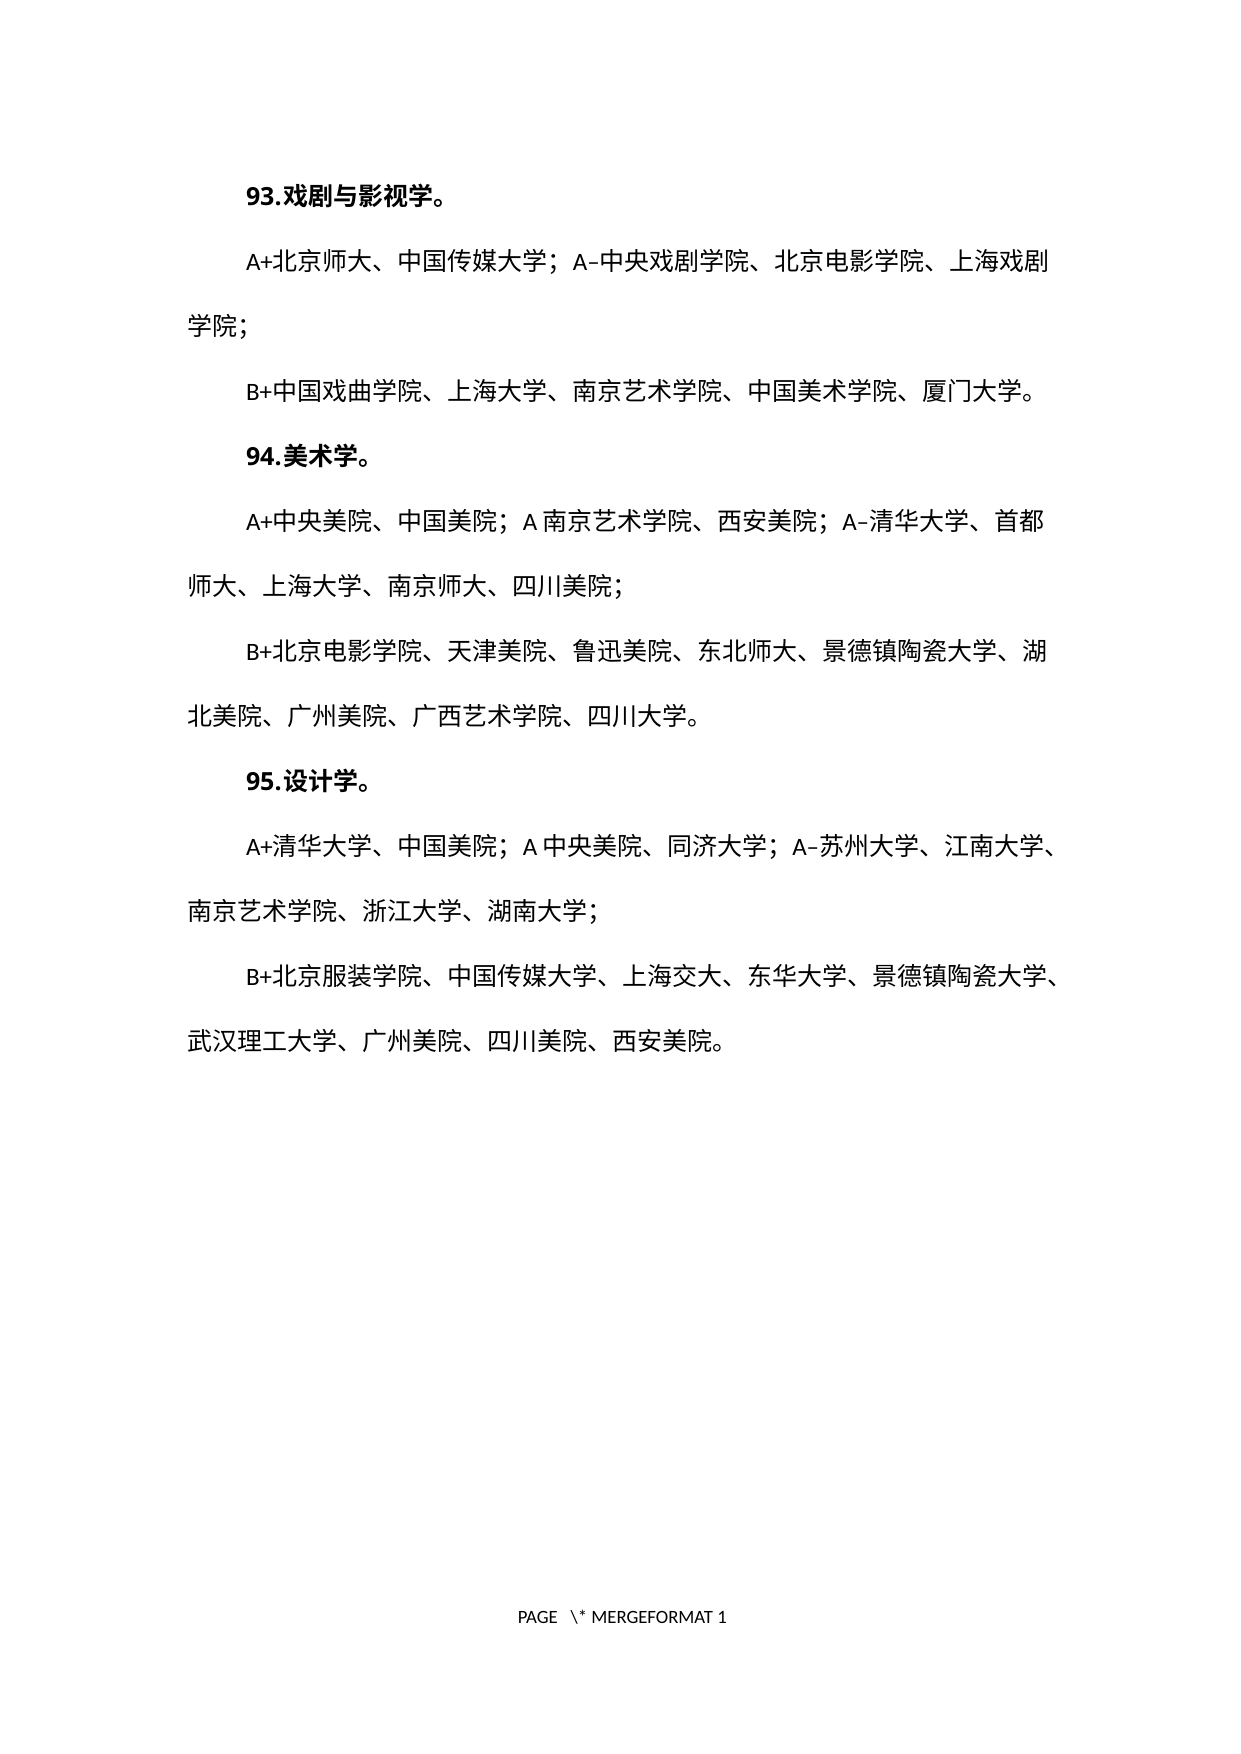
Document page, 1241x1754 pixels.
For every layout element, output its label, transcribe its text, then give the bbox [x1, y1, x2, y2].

text 武汉理工大学、广州美院、四川美院、西安美院。 [187, 1007, 1053, 1072]
text 学院； [187, 292, 1053, 357]
list 设计学。 [246, 747, 1053, 812]
text B+北京电影学院、天津美院、鲁迅美院、东北师大、景德镇陶瓷大学、湖 [246, 617, 1053, 682]
text A+中央美院、中国美院；A南京艺术学院、西安美院；A–清华大学、首都 [246, 487, 1053, 552]
list 戏剧与影视学。 [246, 162, 1053, 227]
text 师大、上海大学、南京师大、四川美院； [187, 552, 1053, 617]
text A+清华大学、中国美院；A中央美院、同济大学；A–苏州大学、江南大学、 [246, 812, 1053, 877]
text B+北京服装学院、中国传媒大学、上海交大、东华大学、景德镇陶瓷大学、 [246, 942, 1053, 1007]
text 北美院、广州美院、广西艺术学院、四川大学。 [187, 682, 1053, 747]
text A+北京师大、中国传媒大学；A–中央戏剧学院、北京电影学院、上海戏剧 [246, 227, 1053, 292]
text 南京艺术学院、浙江大学、湖南大学； [187, 877, 1053, 942]
list 美术学。 [246, 422, 1053, 487]
text B+中国戏曲学院、上海大学、南京艺术学院、中国美术学院、厦门大学。 [246, 357, 1053, 422]
